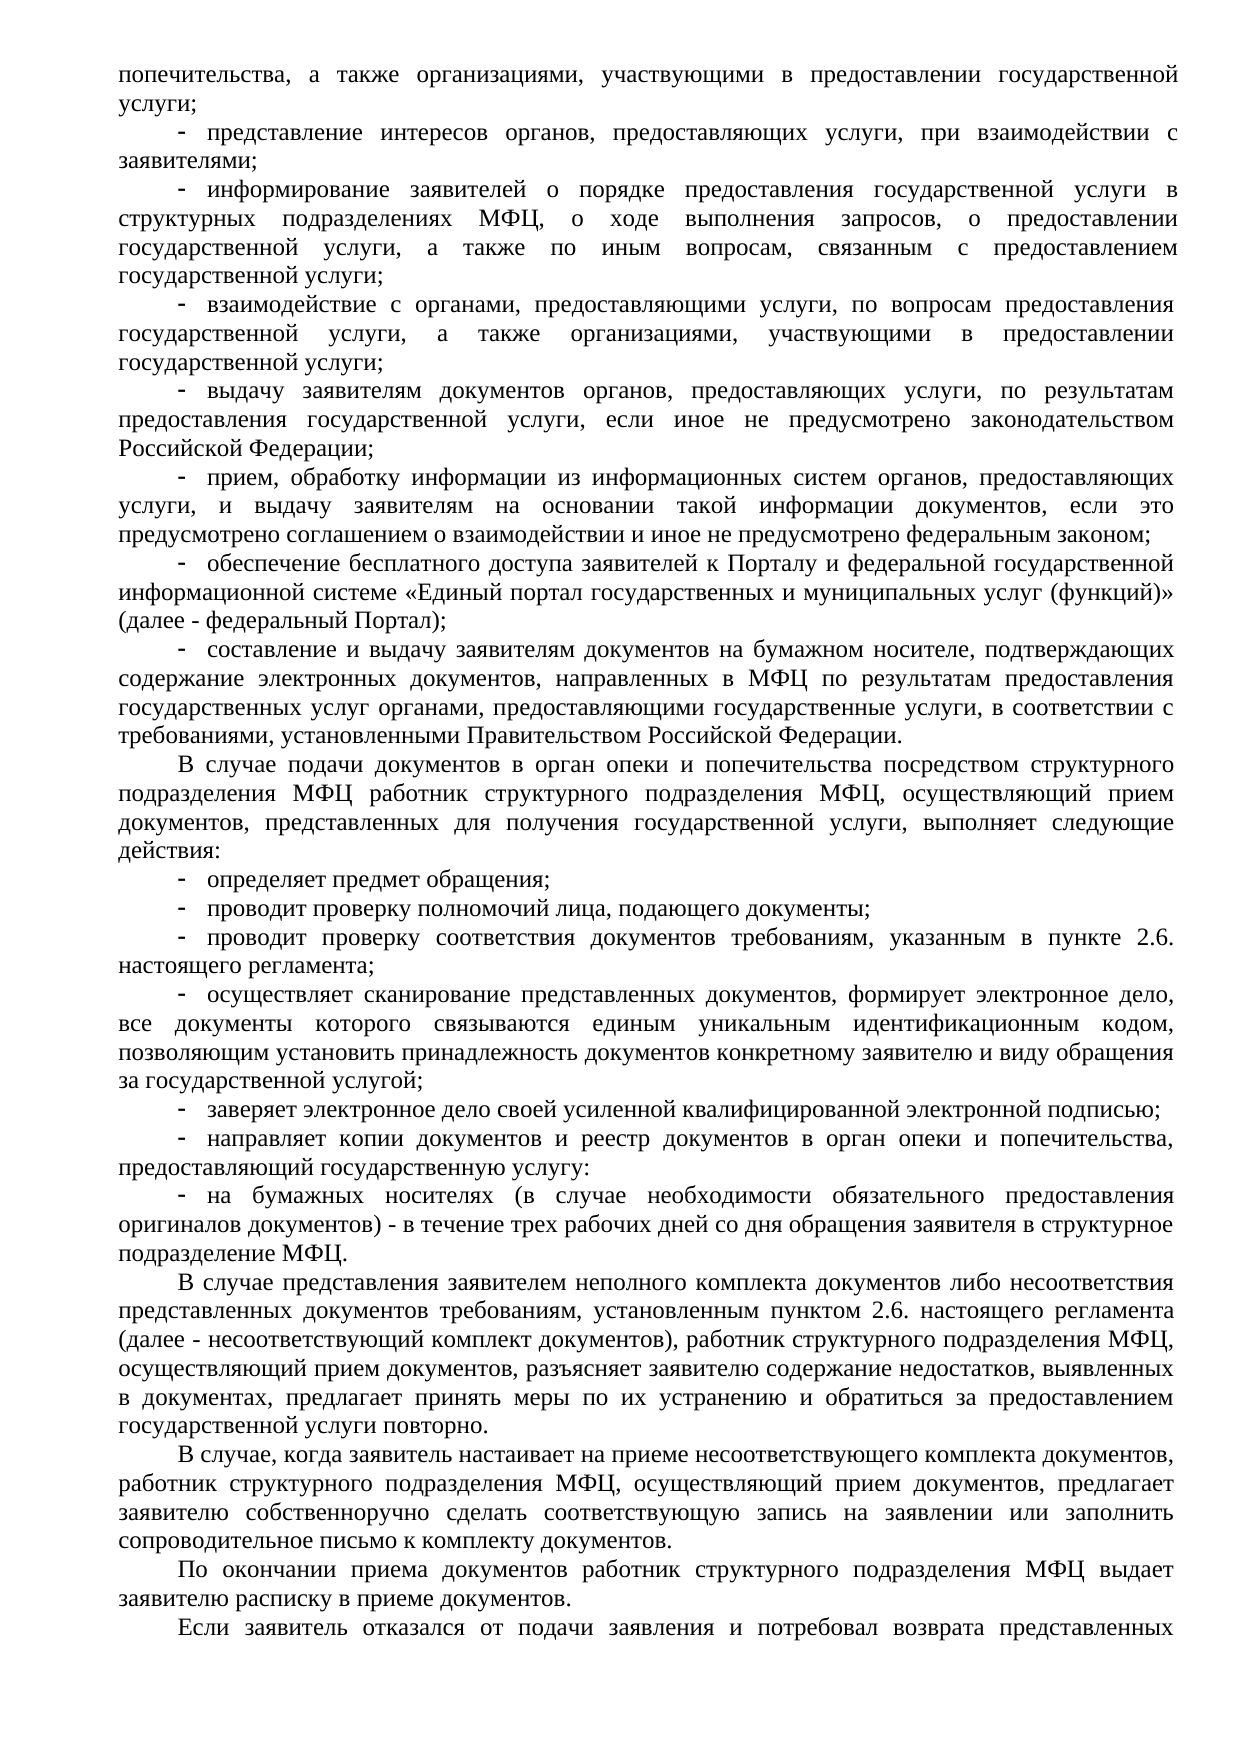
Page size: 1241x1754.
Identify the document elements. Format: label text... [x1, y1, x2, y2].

list выдачу заявителям документов органов, предоставляющих услуги, по результатам предоставления государственной услуги, если иное не предусмотрено законодательством Российской Федерации; [118, 375, 1175, 462]
list составление и выдачу заявителям документов на бумажном носителе, подтверждающих содержание электронных документов, направленных в МФЦ по результатам предоставления государственных услуг органами, предоставляющими государственные услуги, в соответствии с требованиями, установленными Правительством Российской Федерации. [118, 634, 1175, 749]
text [118, 1612, 1175, 1640]
text В случае, когда заявитель настаивает на приеме несоответствующего комплекта документов, работник структурного подразделения МФЦ, осуществляющий прием документов, предлагает заявителю собственноручно сделать соответствующую запись на заявлении или заполнить сопроводительное письмо к комплекту документов. [118, 1439, 1175, 1554]
list проводит проверку полномочий лица, подающего документы; [118, 893, 1175, 922]
list обеспечение бесплатного доступа заявителей к Порталу и федеральной государственной информационной системе «Единый портал государственных и муниципальных услуг (функций)» (далее - федеральный Портал); [118, 548, 1175, 634]
list определяет предмет обращения; [118, 864, 1175, 893]
list представление интересов органов, предоставляющих услуги, при взаимодействии с заявителями; [118, 117, 1179, 174]
list информирование заявителей о порядке предоставления государственной услуги в структурных подразделениях МФЦ, о ходе выполнения запросов, о предоставлении государственной услуги, а также по иным вопросам, связанным с предоставлением государственной услуги; [118, 174, 1179, 289]
list на бумажных носителях (в случае необходимости обязательного предоставления оригиналов документов) - в течение трех рабочих дней со дня обращения заявителя в структурное подразделение МФЦ. [118, 1180, 1175, 1267]
list заверяет электронное дело своей усиленной квалифицированной электронной подписью; [118, 1094, 1175, 1123]
list прием, обработку информации из информационных систем органов, предоставляющих услуги, и выдачу заявителям на основании такой информации документов, если это предусмотрено соглашением о взаимодействии и иное не предусмотрено федеральным законом; [118, 462, 1175, 548]
list направляет копии документов и реестр документов в орган опеки и попечительства, предоставляющий государственную услугу: [118, 1123, 1175, 1180]
text По окончании приема документов работник структурного подразделения МФЦ выдает заявителю расписку в приеме документов. [118, 1554, 1175, 1612]
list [118, 59, 1179, 117]
list осуществляет сканирование представленных документов, формирует электронное дело, все документы которого связываются единым уникальным идентификационным кодом, позволяющим установить принадлежность документов конкретному заявителю и виду обращения за государственной услугой; [118, 979, 1175, 1094]
list взаимодействие с органами, предоставляющими услуги, по вопросам предоставления государственной услуги, а также организациями, участвующими в предоставлении государственной услуги; [118, 289, 1175, 375]
list проводит проверку соответствия документов требованиям, указанным в пункте 2.6. настоящего регламента; [118, 922, 1175, 979]
text В случае представления заявителем неполного комплекта документов либо несоответствия представленных документов требованиям, установленным пунктом 2.6. настоящего регламента (далее - несоответствующий комплект документов), работник структурного подразделения МФЦ, осуществляющий прием документов, разъясняет заявителю содержание недостатков, выявленных в документах, предлагает принять меры по их устранению и обратиться за предоставлением государственной услуги повторно. [118, 1267, 1175, 1439]
text В случае подачи документов в орган опеки и попечительства посредством структурного подразделения МФЦ работник структурного подразделения МФЦ, осуществляющий прием документов, представленных для получения государственной услуги, выполняет следующие действия: [118, 749, 1175, 864]
